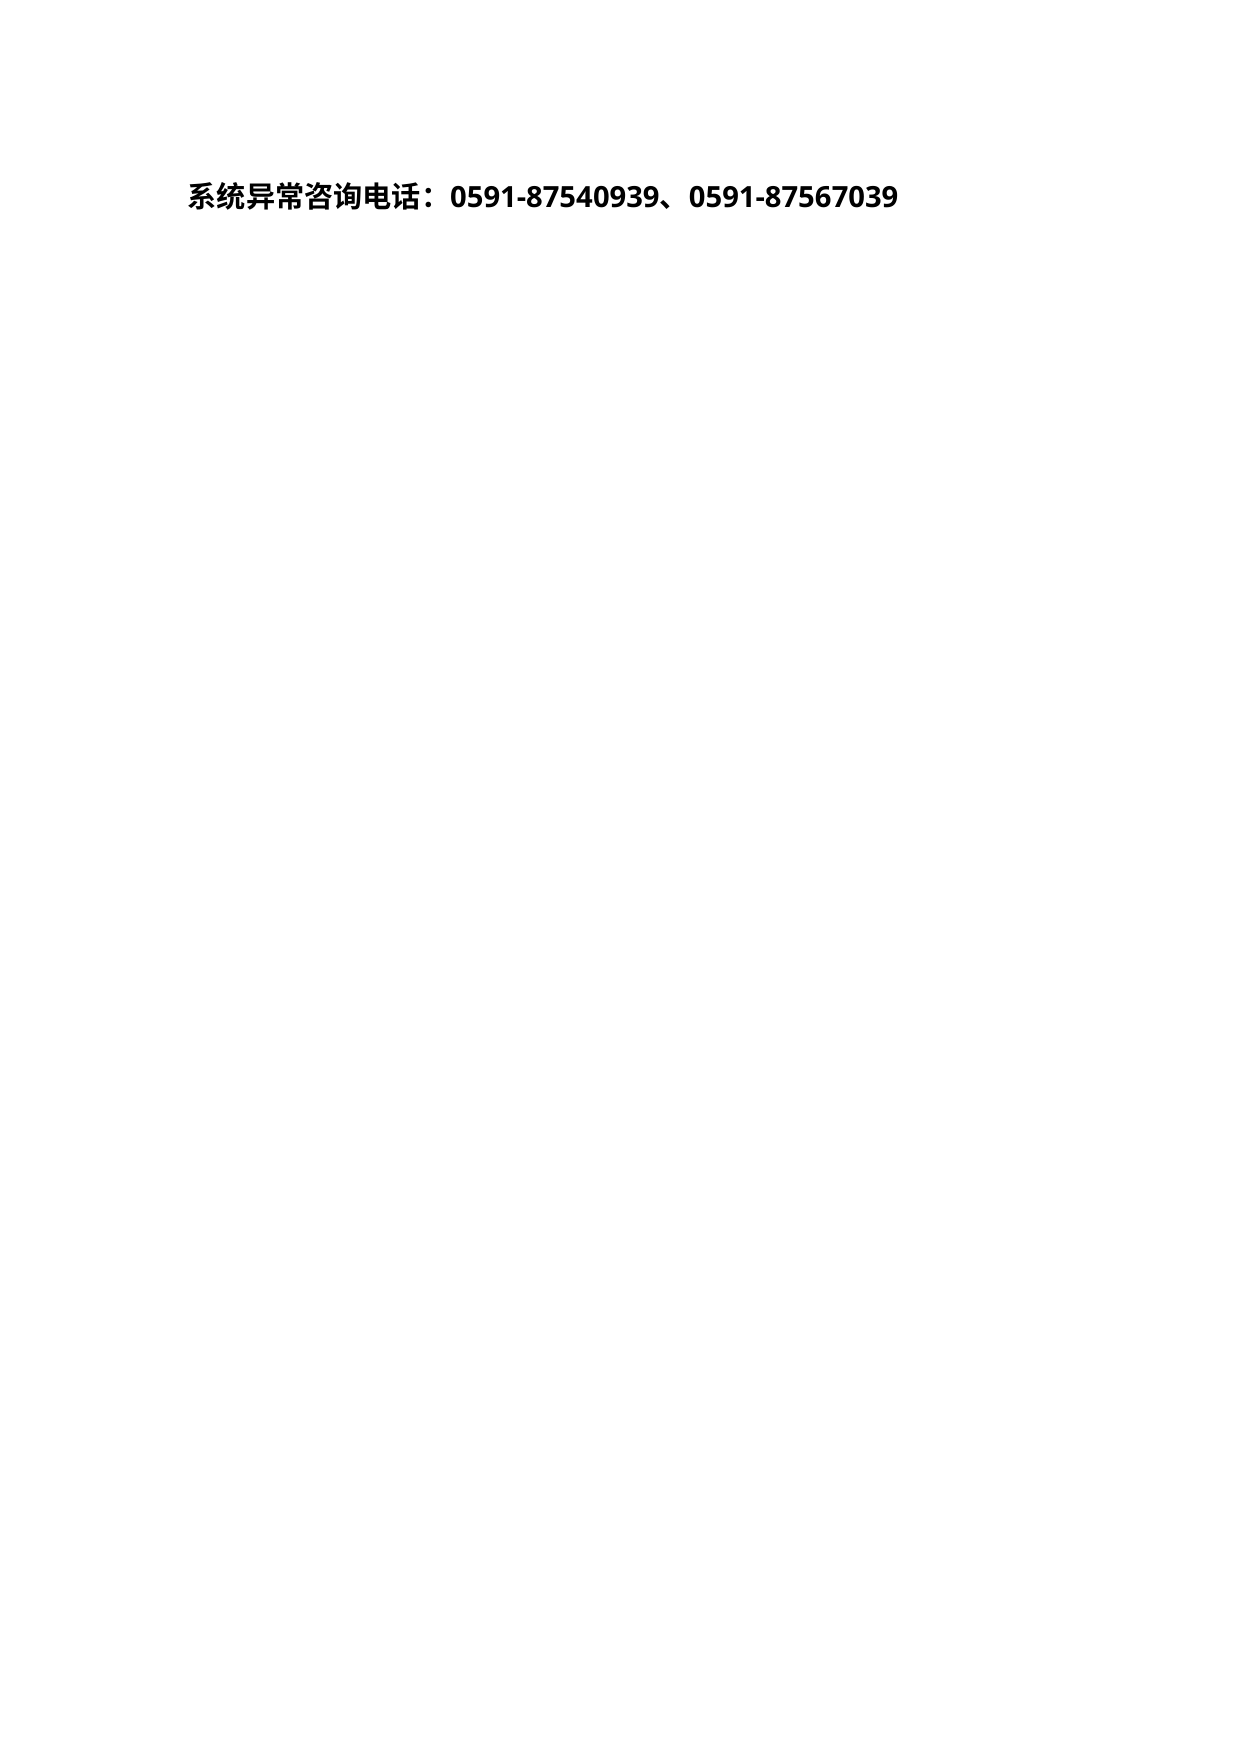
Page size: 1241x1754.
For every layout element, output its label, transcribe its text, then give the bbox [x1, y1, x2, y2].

text 系统异常咨询电话：0591-87540939、0591-87567039 [187, 162, 1053, 227]
